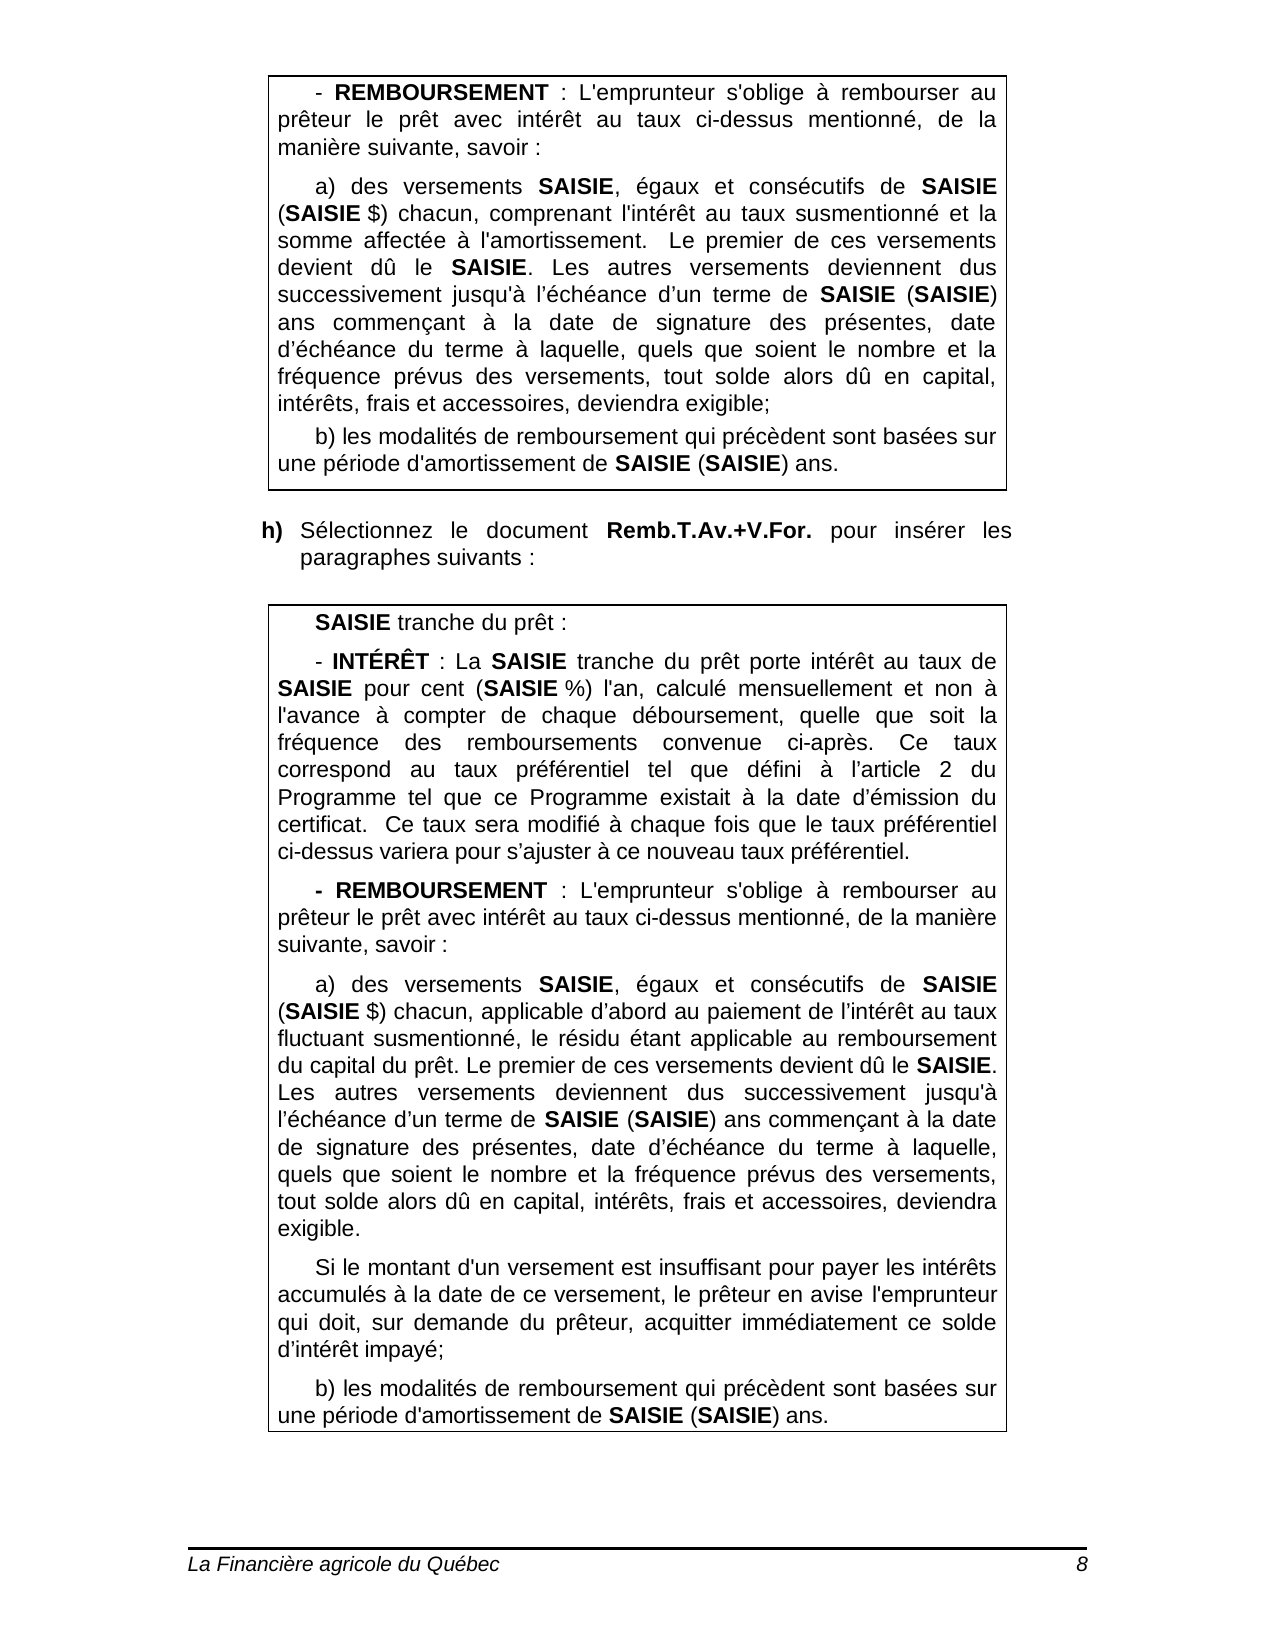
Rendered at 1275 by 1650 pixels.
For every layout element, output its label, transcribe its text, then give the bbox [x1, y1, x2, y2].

text a) des versements SAISIE, égaux et consécutifs de SAISIE (SAISIE $) chacun, applicable d’abord au paiement de l’intérêt au taux fluctuant susmentionné, le résidu étant applicable au remboursement du capital du prêt. Le premier de ces versements devient dû le SAISIE. Les autres versements deviennent dus successivement jusqu'à l’échéance d’un terme de SAISIE (SAISIE) ans commençant à la date de signature des présentes, date d’échéance du terme à laquelle, quels que soient le nombre et la fréquence prévus des versements, tout solde alors dû en capital, intérêts, frais et accessoires, deviendra exigible. [269, 967, 1006, 1241]
text a) des versements SAISIE, égaux et consécutifs de SAISIE (SAISIE $) chacun, comprenant l'intérêt au taux susmentionné et la somme affectée à l'amortissement. Le premier de ces versements devient dû le SAISIE. Les autres versements deviennent dus successivement jusqu'à l’échéance d’un terme de SAISIE (SAISIE) ans commençant à la date de signature des présentes, date d’échéance du terme à laquelle, quels que soient le nombre et la fréquence prévus des versements, tout solde alors dû en capital, intérêts, frais et accessoires, deviendra exigible; [269, 169, 1006, 416]
text - REMBOURSEMENT : L'emprunteur s'oblige à rembourser au prêteur le prêt avec intérêt au taux ci-dessus mentionné, de la manière suivante, savoir : [269, 77, 1006, 160]
text b) les modalités de remboursement qui précèdent sont basées sur une période d'amortissement de SAISIE (SAISIE) ans. [269, 419, 1006, 489]
text b) les modalités de remboursement qui précèdent sont basées sur une période d'amortissement de SAISIE (SAISIE) ans. [269, 1371, 1006, 1431]
text Si le montant d'un versement est insuffisant pour payer les intérêts accumulés à la date de ce versement, le prêteur en avise l'emprunteur qui doit, sur demande du prêteur, acquitter immédiatement ce solde d’intérêt impayé; [269, 1250, 1006, 1362]
text SAISIE tranche du prêt : [269, 606, 1006, 635]
text h) Sélectionnez le document Remb.T.Av.+V.For. pour insérer les paragraphes suivants : [261, 517, 1012, 571]
text - REMBOURSEMENT : L'emprunteur s'oblige à rembourser au prêteur le prêt avec intérêt au taux ci-dessus mentionné, de la manière suivante, savoir : [269, 873, 1006, 958]
text - INTÉRÊT : La SAISIE tranche du prêt porte intérêt au taux de SAISIE pour cent (SAISIE %) l'an, calculé mensuellement et non à l'avance à compter de chaque déboursement, quelle que soit la fréquence des remboursements convenue ci-après. Ce taux correspond au taux préférentiel tel que défini à l’article 2 du Programme tel que ce Programme existait à la date d’émission du certificat. Ce taux sera modifié à chaque fois que le taux préférentiel ci-dessus variera pour s’ajuster à ce nouveau taux préférentiel. [269, 644, 1006, 864]
